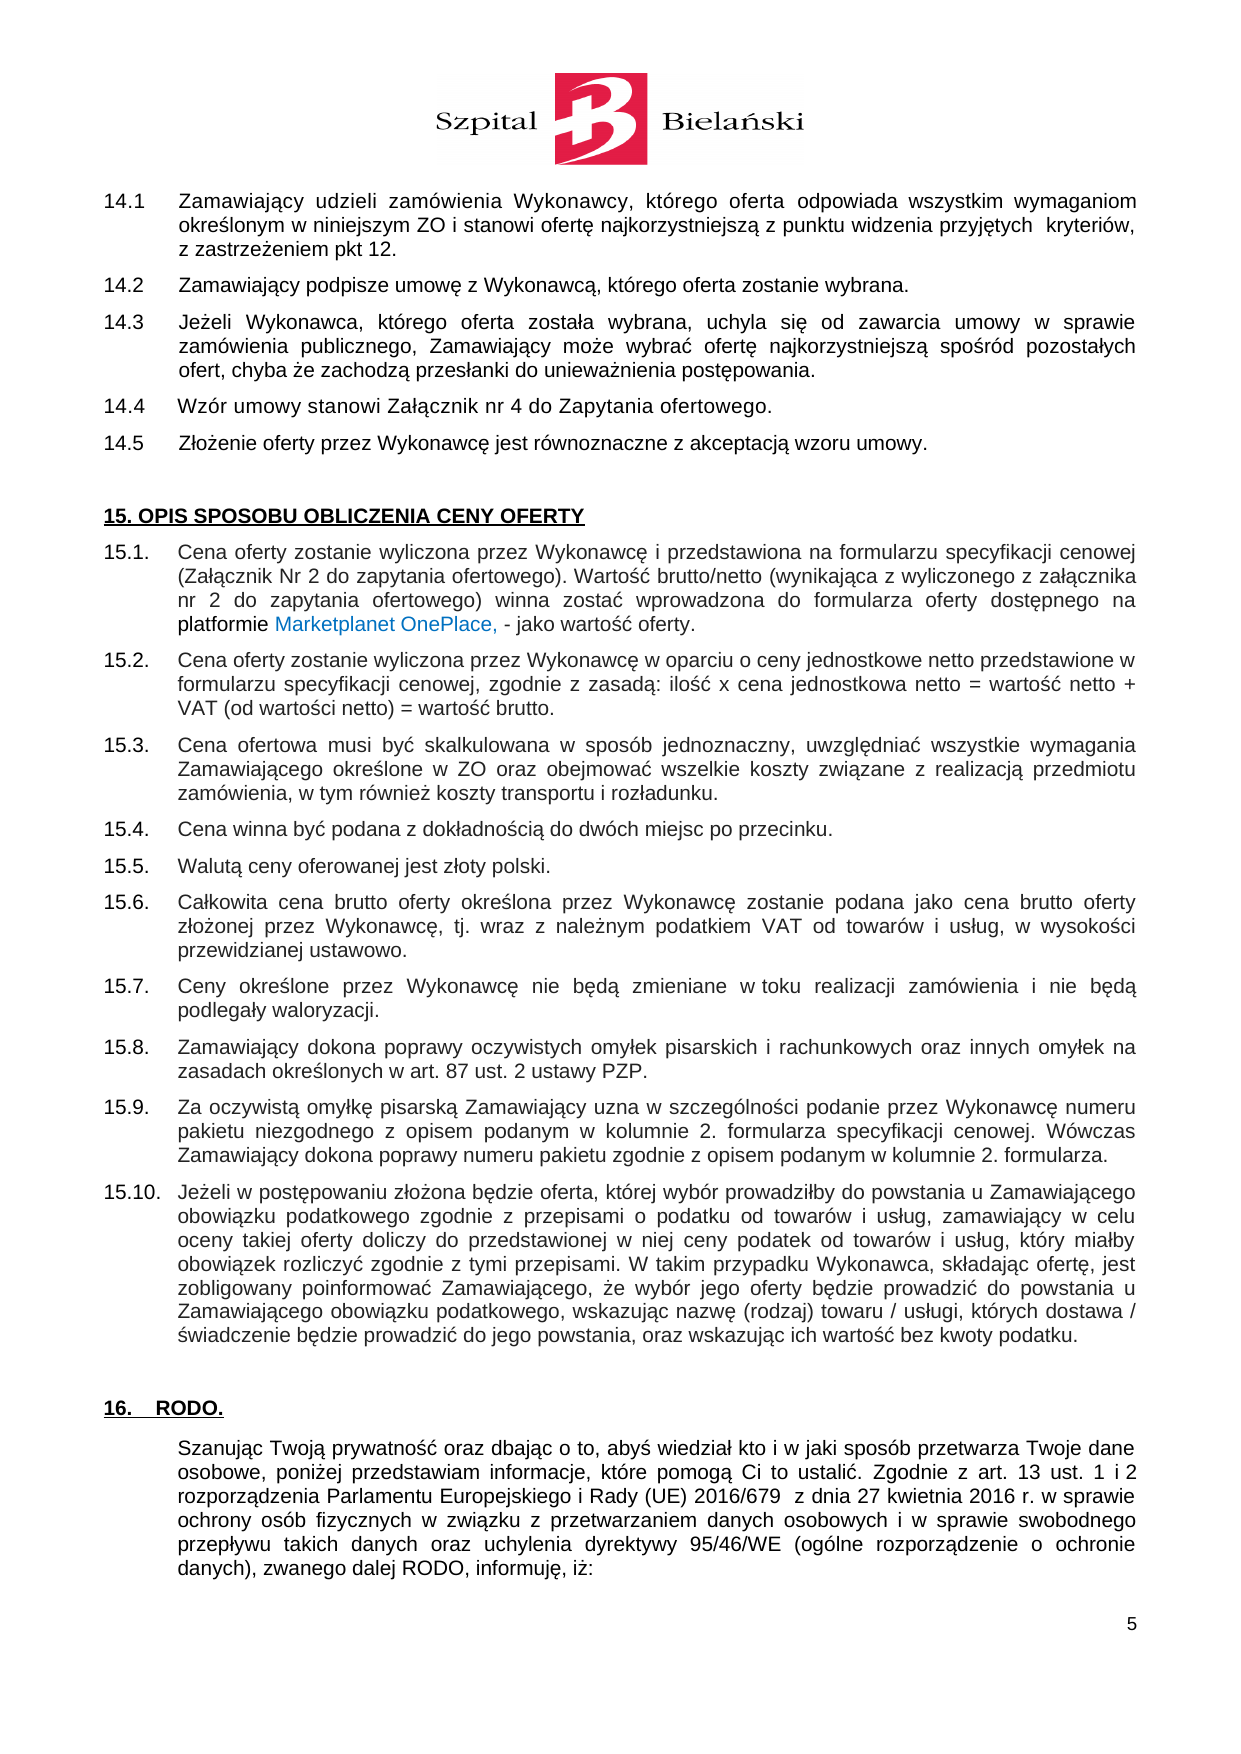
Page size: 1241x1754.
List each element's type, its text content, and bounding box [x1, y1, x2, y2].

text 14.2 Zamawiający podpisze umowę z Wykonawcą, którego oferta zostanie wybrana. [103, 273, 1137, 297]
text 15.10. Jeżeli w postępowaniu złożona będzie oferta, której wybór prowadziłby do powstania u Zamawiającego obowiązku podatkowego zgodnie z przepisami o podatku od towarów i usług, zamawiający w celu oceny takiej oferty doliczy do przedstawionej w niej ceny podatek od towarów i usług, który miałby obowiązek rozliczyć zgodnie z tymi przepisami. W takim przypadku Wykonawca, składając ofertę, jest zobligowany poinformować Zamawiającego, że wybór jego oferty będzie prowadzić do powstania u Zamawiającego obowiązku podatkowego, wskazując nazwę (rodzaj) towaru / usługi, których dostawa / świadczenie będzie prowadzić do jego powstania, oraz wskazując ich wartość bez kwoty podatku. [103, 1179, 1137, 1347]
text 15. OPIS SPOSOBU OBLICZENIA CENY OFERTY [103, 503, 1137, 527]
text 14.1 Zamawiający udzieli zamówienia Wykonawcy, którego oferta odpowiada wszystkim wymaganiom określonym w niniejszym ZO i stanowi ofertę najkorzystniejszą z punktu widzenia przyjętych kryteriów, z zastrzeżeniem pkt 12. [103, 189, 1137, 261]
text 15.4. Cena winna być podana z dokładnością do dwóch miejsc po przecinku. [103, 817, 1137, 841]
text 14.5 Złożenie oferty przez Wykonawcę jest równoznaczne z akceptacją wzoru umowy. [103, 431, 1137, 454]
text 15.8. Zamawiający dokona poprawy oczywistych omyłek pisarskich i rachunkowych oraz innych omyłek na zasadach określonych w art. 87 ust. 2 ustawy PZP. [103, 1035, 1137, 1083]
text 15.6. Całkowita cena brutto oferty określona przez Wykonawcę zostanie podana jako cena brutto oferty złożonej przez Wykonawcę, tj. wraz z należnym podatkiem VAT od towarów i usług, w wysokości przewidzianej ustawowo. [103, 890, 1137, 962]
picture [436, 73, 804, 165]
text Szanując Twoją prywatność oraz dbając o to, abyś wiedział kto i w jaki sposób przetwarza Twoje dane osobowe, poniżej przedstawiam informacje, które pomogą Ci to ustalić. Zgodnie z art. 13 ust. 1 i 2 rozporządzenia Parlamentu Europejskiego i Rady (UE) 2016/679 z dnia 27 kwietnia 2016 r. w sprawie ochrony osób fizycznych w związku z przetwarzaniem danych osobowych i w sprawie swobodnego przepływu takich danych oraz uchylenia dyrektywy 95/46/WE (ogólne rozporządzenie o ochronie danych), zwanego dalej RODO, informuję, iż: [177, 1436, 1137, 1580]
text 15.9. Za oczywistą omyłkę pisarską Zamawiający uzna w szczególności podanie przez Wykonawcę numeru pakietu niezgodnego z opisem podanym w kolumnie 2. formularza specyfikacji cenowej. Wówczas Zamawiający dokona poprawy numeru pakietu zgodnie z opisem podanym w kolumnie 2. formularza. [103, 1095, 1137, 1167]
text 16. RODO. [103, 1396, 1137, 1420]
text 15.3. Cena ofertowa musi być skalkulowana w sposób jednoznaczny, uwzględniać wszystkie wymagania Zamawiającego określone w ZO oraz obejmować wszelkie koszty związane z realizacją przedmiotu zamówienia, w tym również koszty transportu i rozładunku. [103, 733, 1137, 804]
text 15.7. Ceny określone przez Wykonawcę nie będą zmieniane w toku realizacji zamówienia i nie będą podlegały waloryzacji. [103, 974, 1137, 1022]
text 15.2. Cena oferty zostanie wyliczona przez Wykonawcę w oparciu o ceny jednostkowe netto przedstawione w formularzu specyfikacji cenowej, zgodnie z zasadą: ilość x cena jednostkowa netto = wartość netto + VAT (od wartości netto) = wartość brutto. [103, 648, 1137, 720]
text 15.1. Cena oferty zostanie wyliczona przez Wykonawcę i przedstawiona na formularzu specyfikacji cenowej (Załącznik Nr 2 do zapytania ofertowego). Wartość brutto/netto (wynikająca z wyliczonego z załącznika nr 2 do zapytania ofertowego) winna zostać wprowadzona do formularza oferty dostępnego na platformie Marketplanet OnePlace, - jako wartość oferty. [103, 540, 1137, 636]
text 14.4 Wzór umowy stanowi Załącznik nr 4 do Zapytania ofertowego. [103, 394, 1137, 418]
text 15.5. Walutą ceny oferowanej jest złoty polski. [103, 853, 1137, 877]
text 14.3 Jeżeli Wykonawca, którego oferta została wybrana, uchyla się od zawarcia umowy w sprawie zamówienia publicznego, Zamawiający może wybrać ofertę najkorzystniejszą spośród pozostałych ofert, chyba że zachodzą przesłanki do unieważnienia postępowania. [103, 310, 1137, 382]
